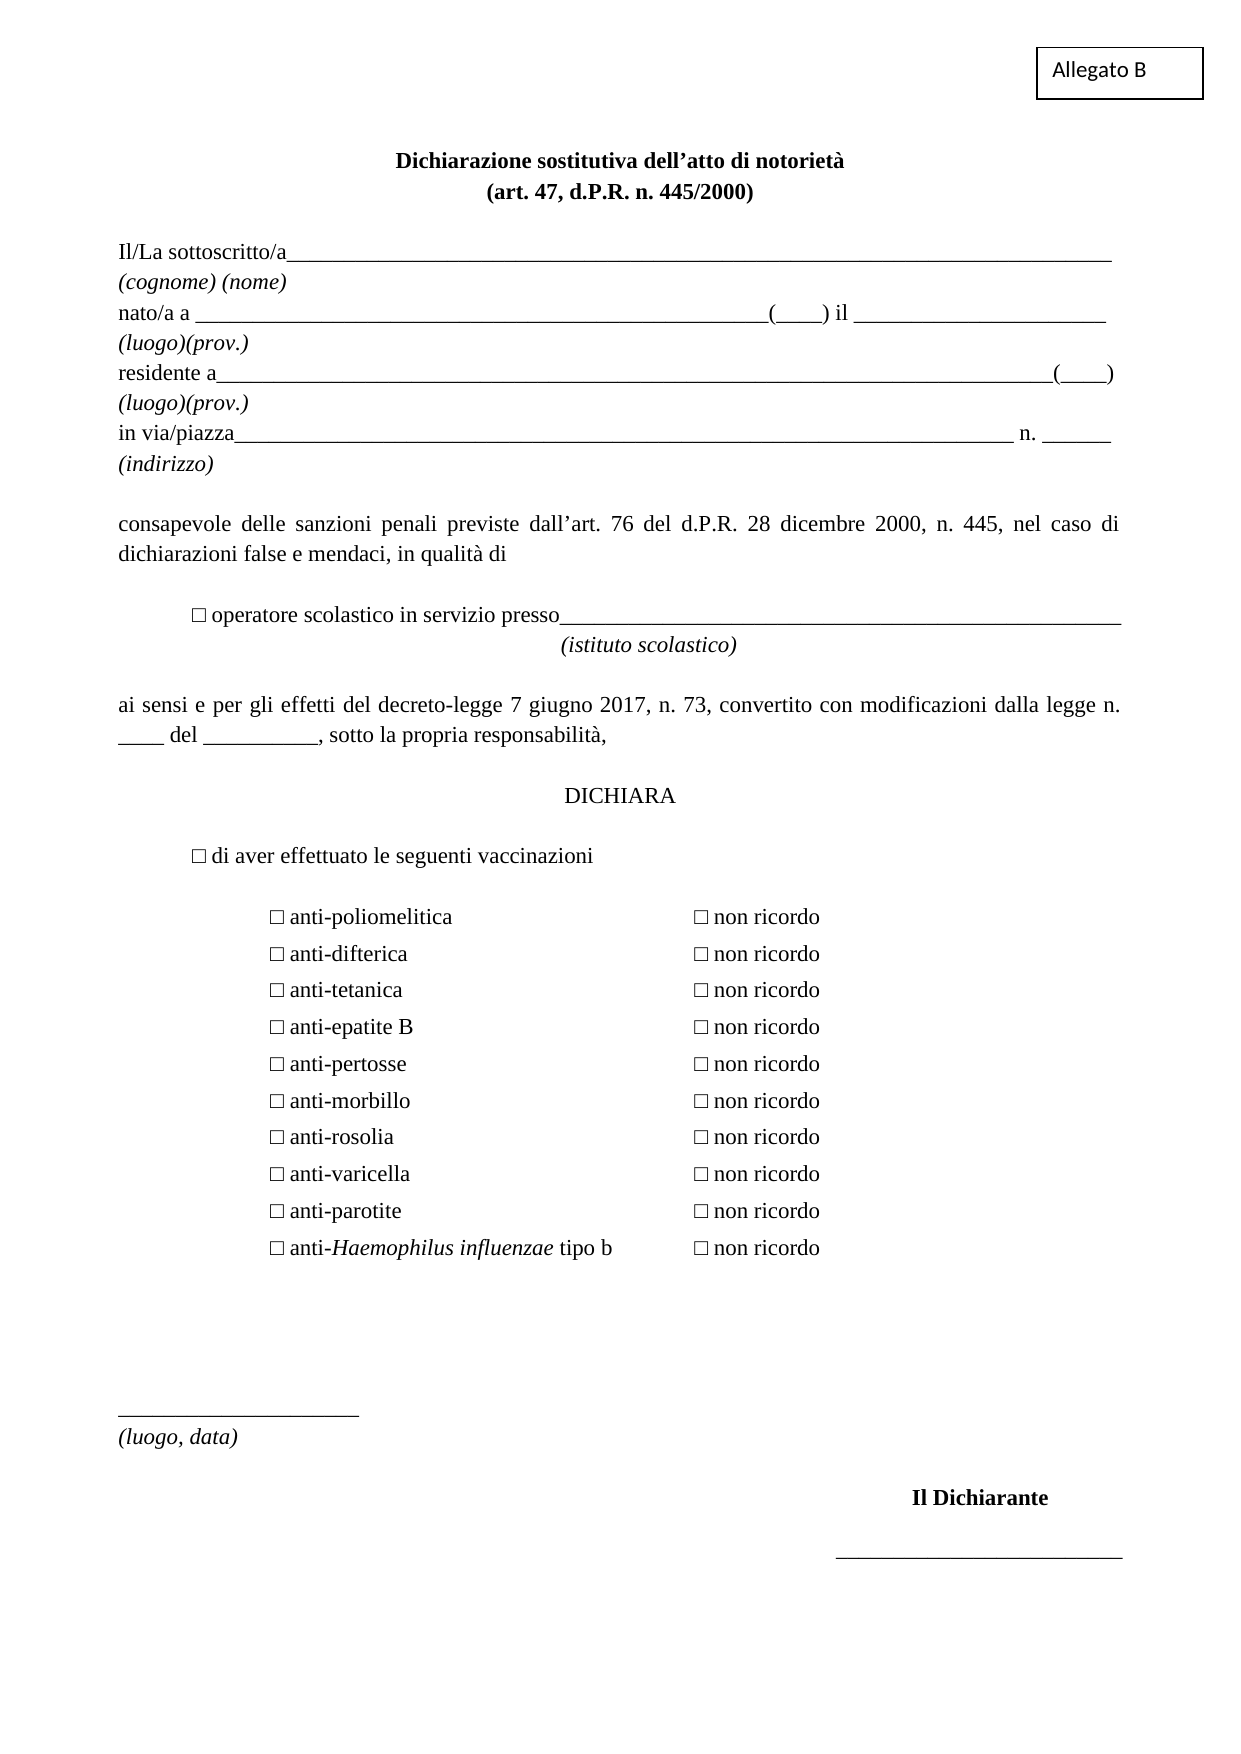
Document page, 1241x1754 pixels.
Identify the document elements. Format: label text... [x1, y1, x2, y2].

text consapevole delle sanzioni penali previste dall’art. 76 del d.P.R. 28 dicembre 2000, n. 445, nel caso di dichiarazioni false e mendaci, in qualità di [118, 510, 1122, 567]
table_cell □ anti-varicella [259, 1160, 683, 1197]
table_cell □ non ricordo [683, 976, 1192, 1013]
text DICHIARA [118, 782, 1122, 808]
text (luogo)(prov.) [118, 389, 1122, 416]
table_header □ non ricordo [683, 903, 1192, 939]
table_cell □ anti-difterica [259, 940, 683, 976]
table_cell □ anti-pertosse [259, 1050, 683, 1087]
text (istituto scolastico) [118, 631, 1122, 657]
text (luogo)(prov.) [118, 329, 1122, 355]
table_cell □ anti-parotite [259, 1197, 683, 1234]
text □ di aver effettuato le seguenti vaccinazioni [118, 842, 1122, 869]
text _____________________ [118, 1393, 1122, 1419]
table_cell □ non ricordo [683, 1197, 1192, 1234]
text (cognome) (nome) [118, 268, 1122, 295]
table_cell □ anti-epatite B [259, 1013, 683, 1050]
text (art. 47, d.P.R. n. 445/2000) [118, 178, 1122, 204]
table_cell □ non ricordo [683, 1050, 1192, 1087]
table_cell □ anti-morbillo [259, 1087, 683, 1123]
table_cell □ anti-rosolia [259, 1124, 683, 1160]
table_cell □ non ricordo [683, 1087, 1192, 1123]
text □ operatore scolastico in servizio presso_________________________________________________ [118, 601, 1122, 627]
text residente a_________________________________________________________________________(____) [118, 359, 1122, 385]
text nato/a a __________________________________________________(____) il ______________________ [118, 299, 1122, 325]
table_header □ anti-poliomelitica [259, 903, 683, 939]
table_cell □ anti-Haemophilus influenzae tipo b [259, 1234, 683, 1271]
table_cell □ anti-tetanica [259, 976, 683, 1013]
table_cell □ non ricordo [683, 1013, 1192, 1050]
table_cell □ non ricordo [683, 940, 1192, 976]
text (indirizzo) [118, 450, 1122, 476]
text (luogo, data) [118, 1423, 1122, 1449]
text _________________________ [118, 1535, 1122, 1561]
table_cell □ non ricordo [683, 1160, 1192, 1197]
text Dichiarazione sostitutiva dell’atto di notorietà [118, 148, 1122, 174]
text ai sensi e per gli effetti del decreto-legge 7 giugno 2017, n. 73, convertito con modificazioni dalla legge n. ____ del __________, sotto la propria responsabilità, [118, 691, 1122, 748]
table_cell □ non ricordo [683, 1124, 1192, 1160]
text Il/La sottoscritto/a________________________________________________________________________ [118, 238, 1122, 264]
table_cell □ non ricordo [683, 1234, 1192, 1271]
text Il Dichiarante [118, 1484, 1048, 1510]
text in via/piazza____________________________________________________________________ n. ______ [118, 419, 1122, 446]
